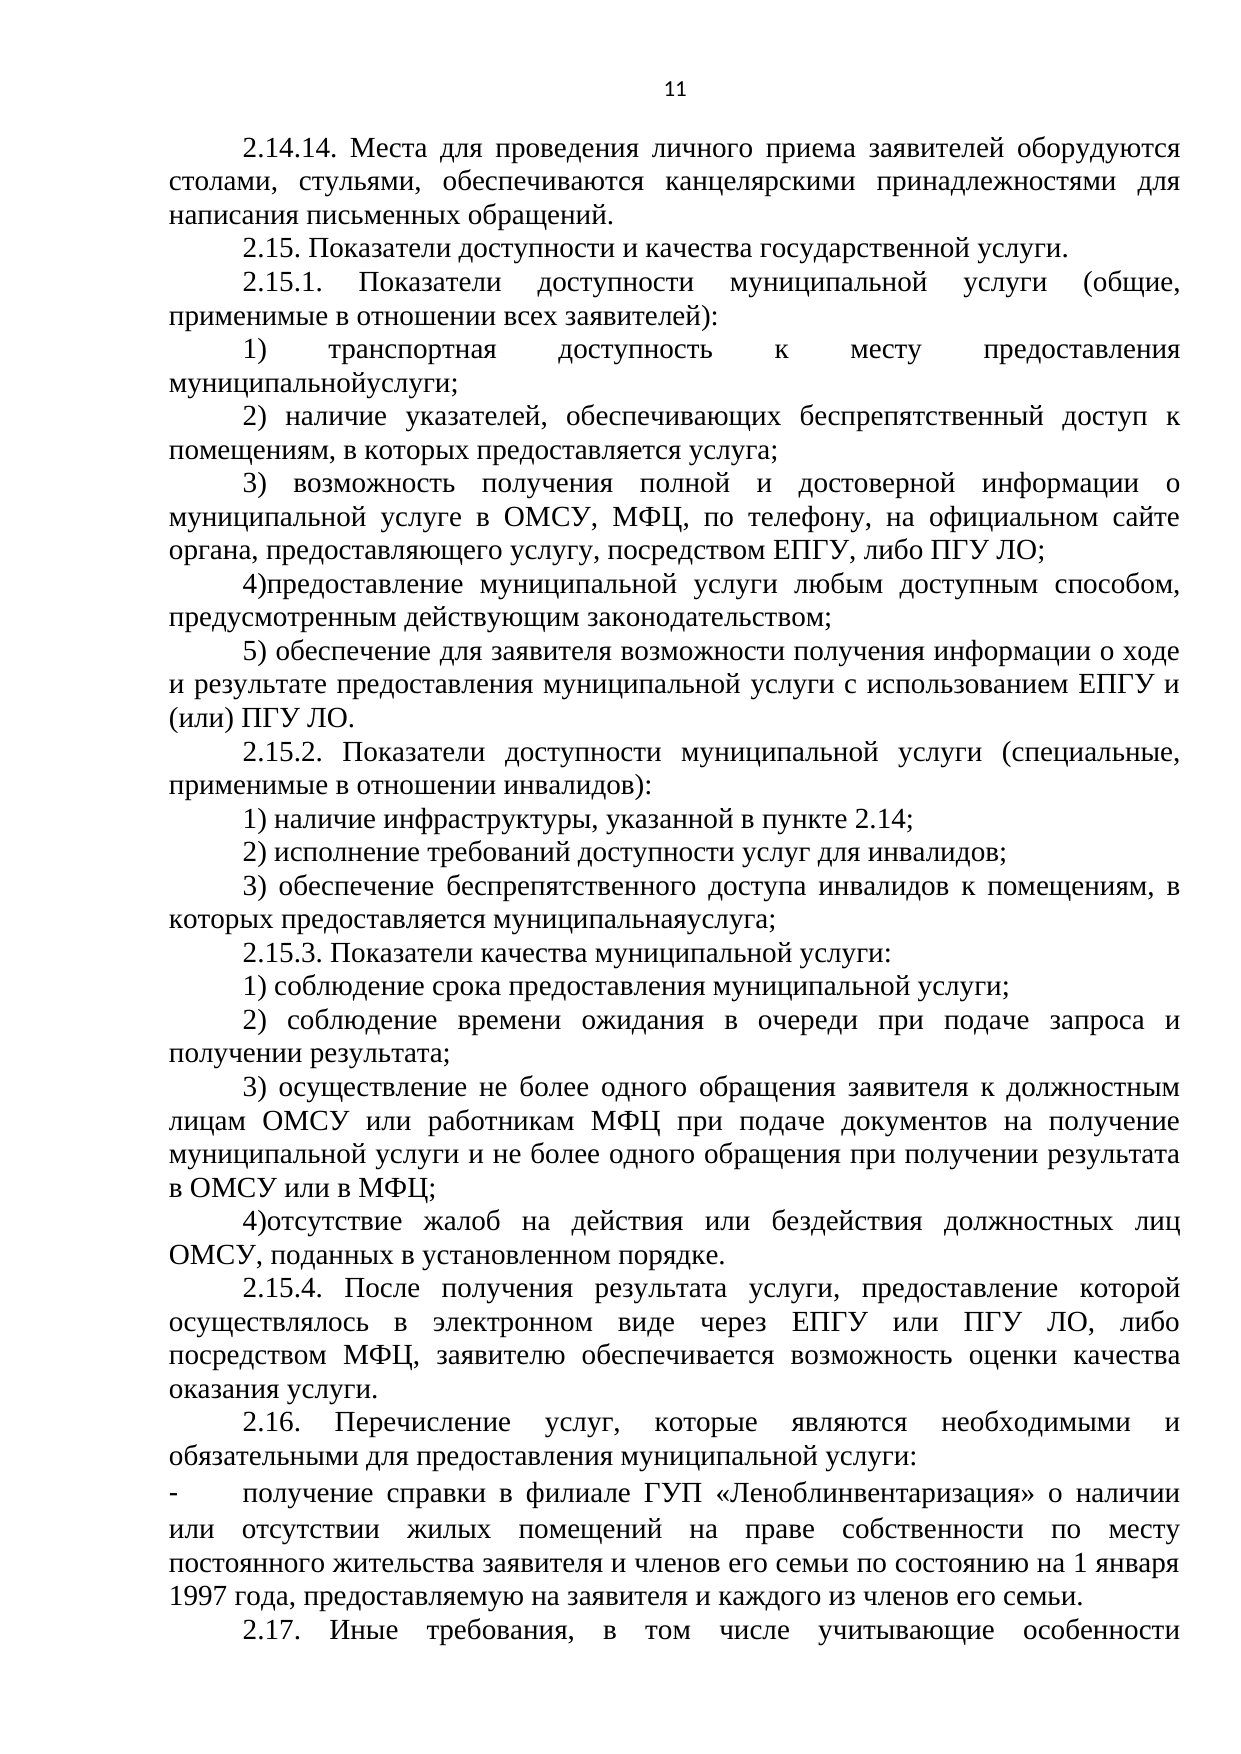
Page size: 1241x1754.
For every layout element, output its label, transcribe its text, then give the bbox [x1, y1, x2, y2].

text 1) соблюдение срока предоставления муниципальной услуги; [169, 968, 1181, 1002]
text 1) наличие инфраструктуры, указанной в пункте 2.14; [169, 801, 1181, 834]
text 2.15. Показатели доступности и качества государственной услуги. [169, 231, 1181, 264]
text 3) обеспечение беспрепятственного доступа инвалидов к помещениям, в которых предоставляется муниципальнаяуслуга; [169, 868, 1181, 935]
text 3) осуществление не более одного обращения заявителя к должностным лицам ОМСУ или работникам МФЦ при подаче документов на получение муниципальной услуги и не более одного обращения при получении результата в ОМСУ или в МФЦ; [169, 1069, 1181, 1203]
text 2.15.3. Показатели качества муниципальной услуги: [169, 935, 1181, 968]
text 2.15.1. Показатели доступности муниципальной услуги (общие, применимые в отношении всех заявителей): [169, 264, 1181, 331]
text 2) наличие указателей, обеспечивающих беспрепятственный доступ к помещениям, в которых предоставляется услуга; [169, 398, 1181, 465]
text 2.16. Перечисление услуг, которые являются необходимыми и обязательными для предоставления муниципальной услуги: [169, 1404, 1181, 1472]
text 3) возможность получения полной и достоверной информации о муниципальной услуге в ОМСУ, МФЦ, по телефону, на официальном сайте органа, предоставляющего услугу, посредством ЕПГУ, либо ПГУ ЛО; [169, 465, 1181, 566]
text 2) соблюдение времени ожидания в очереди при подаче запроса и получении результата; [169, 1002, 1181, 1069]
text 2.14.14. Места для проведения личного приема заявителей оборудуются столами, стульями, обеспечиваются канцелярскими принадлежностями для написания письменных обращений. [169, 130, 1181, 231]
text 5) обеспечение для заявителя возможности получения информации о ходе и результате предоставления муниципальной услуги с использованием ЕПГУ и (или) ПГУ ЛО. [169, 633, 1181, 734]
text 4)отсутствие жалоб на действия или бездействия должностных лиц ОМСУ, поданных в установленном порядке. [169, 1203, 1181, 1270]
text 2.15.4. После получения результата услуги, предоставление которой осуществлялось в электронном виде через ЕПГУ или ПГУ ЛО, либо посредством МФЦ, заявителю обеспечивается возможность оценки качества оказания услуги. [169, 1270, 1181, 1404]
text 2) исполнение требований доступности услуг для инвалидов; [169, 834, 1181, 868]
text 4)предоставление муниципальной услуги любым доступным способом, предусмотренным действующим законодательством; [169, 566, 1181, 633]
text 1) транспортная доступность к месту предоставления муниципальнойуслуги; [169, 331, 1181, 398]
list получение справки в филиале ГУП «Леноблинвентаризация» о наличии или отсутствии жилых помещений на праве собственности по месту постоянного жительства заявителя и членов его семьи по состоянию на 1 января 1997 года, предоставляемую на заявителя и каждого из членов его семьи. [169, 1472, 1181, 1612]
text 2.15.2. Показатели доступности муниципальной услуги (специальные, применимые в отношении инвалидов): [169, 734, 1181, 801]
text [169, 1612, 1181, 1645]
